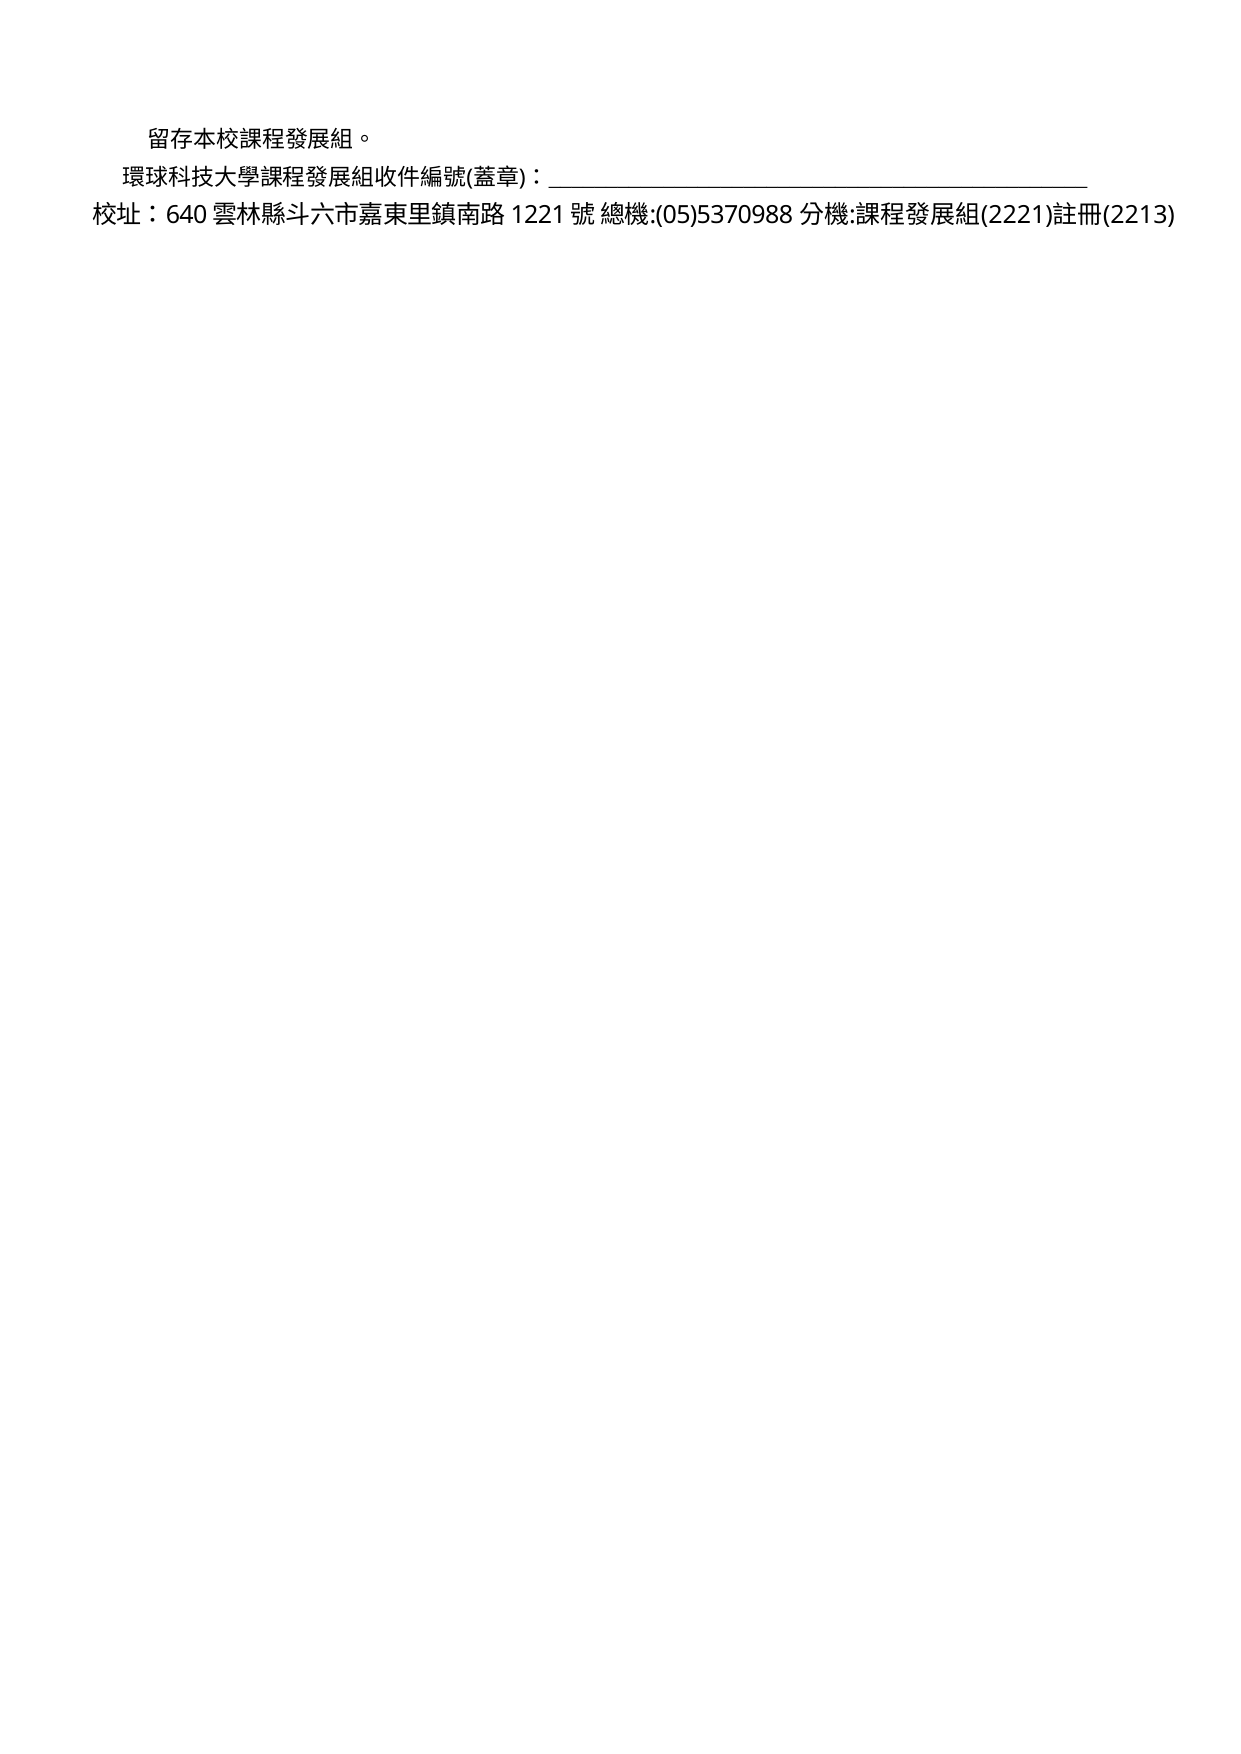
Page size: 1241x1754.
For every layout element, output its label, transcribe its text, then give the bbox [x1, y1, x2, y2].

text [122, 119, 1185, 156]
text 環球科技大學課程發展組收件編號(蓋章)：_______________________________________________ [122, 156, 1240, 194]
text 校址：640雲林縣斗六市嘉東里鎮南路1221號 總機:(05)5370988 分機:課程發展組(2221)註冊(2213) [92, 194, 1240, 231]
